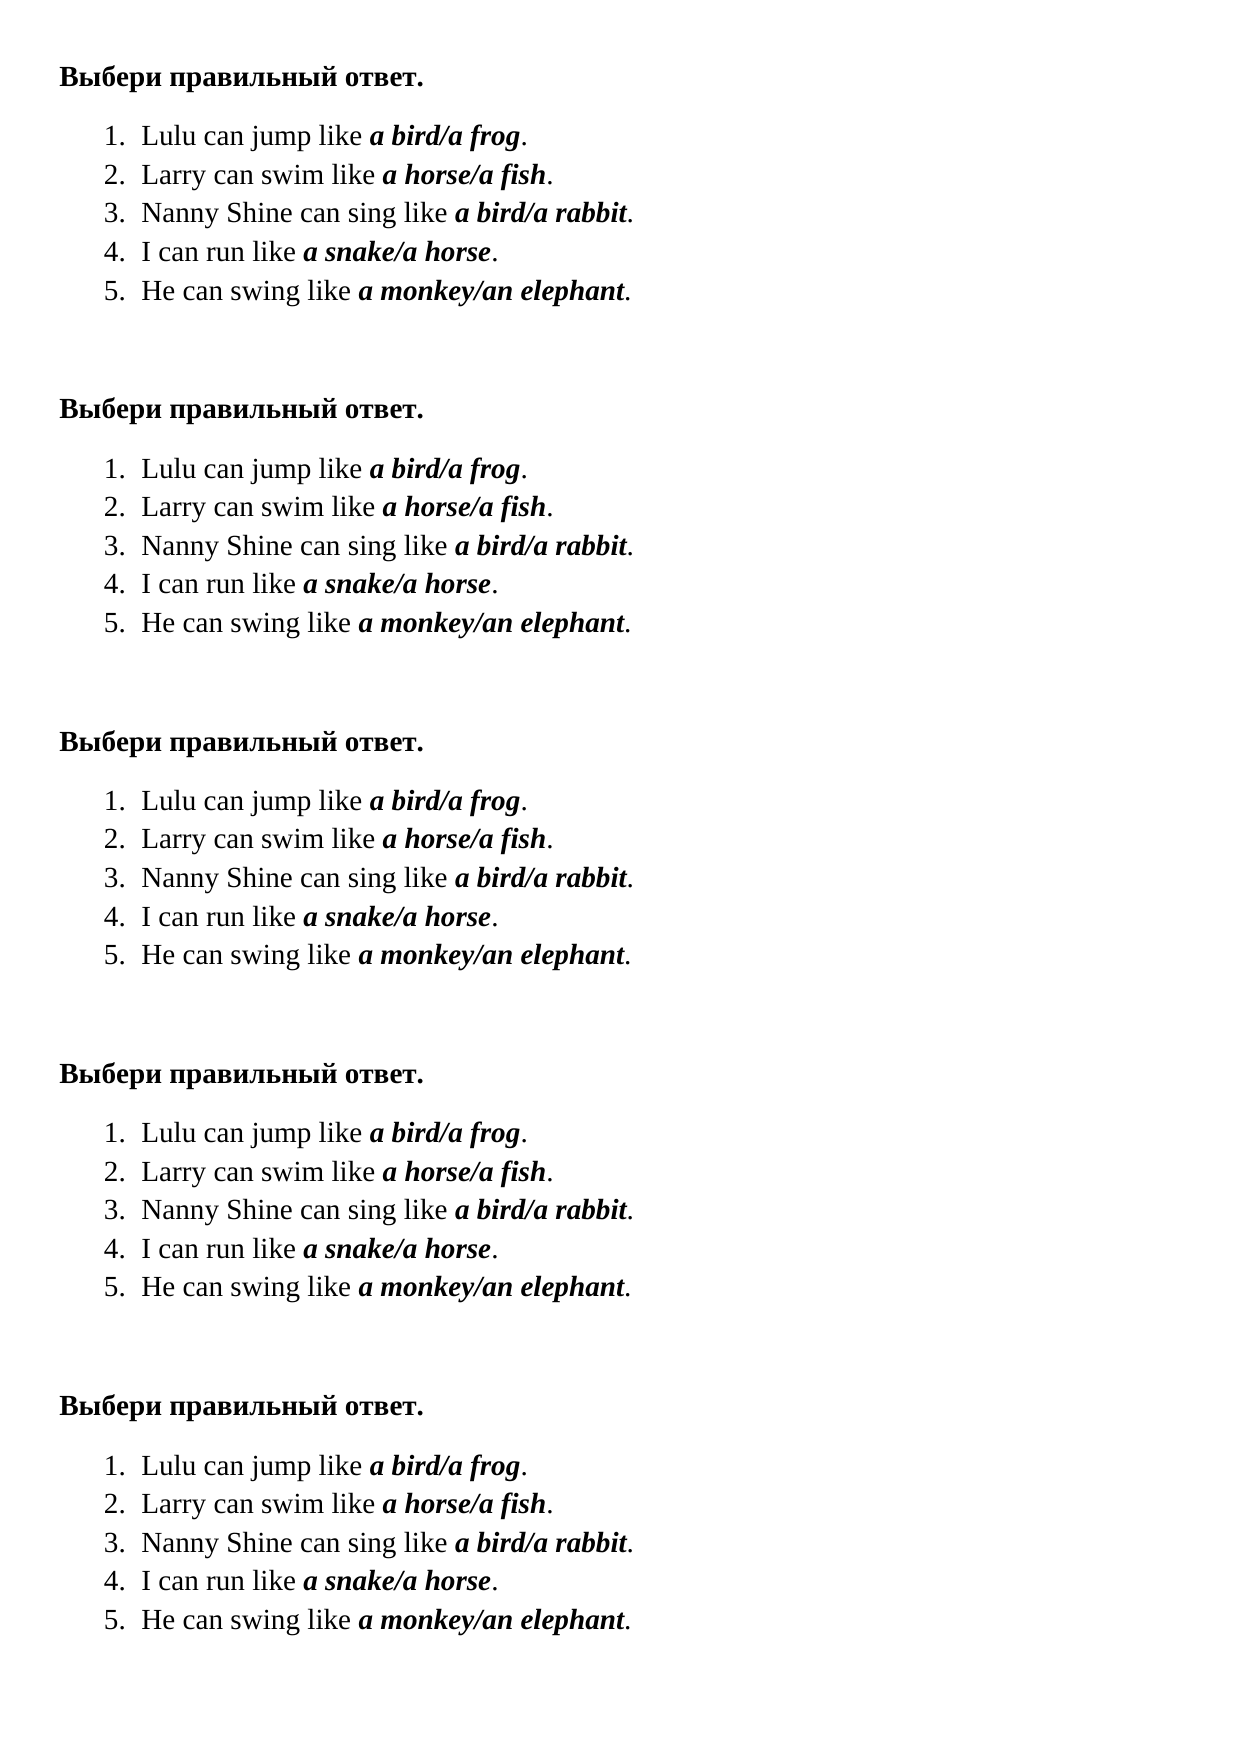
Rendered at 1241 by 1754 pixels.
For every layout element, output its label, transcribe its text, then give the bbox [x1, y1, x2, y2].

list Larry can swim like a horse/a fish. [104, 157, 1181, 191]
list Nanny Shine can sing like a bird/a rabbit. [104, 196, 1181, 229]
list He can swing like a monkey/an elephant. [104, 937, 1181, 971]
list He can swing like a monkey/an elephant. [104, 605, 1181, 638]
text Выбери правильный ответ. [59, 59, 1181, 93]
text Выбери правильный ответ. [59, 1388, 1181, 1422]
list Larry can swim like a horse/a fish. [104, 822, 1181, 855]
list Larry can swim like a horse/a fish. [104, 1154, 1181, 1187]
list He can swing like a monkey/an elephant. [104, 1602, 1181, 1635]
list Lulu can jump like a bird/a frog. [104, 1448, 1181, 1481]
list Lulu can jump like a bird/a frog. [104, 783, 1181, 817]
list Nanny Shine can sing like a bird/a rabbit. [104, 860, 1181, 894]
list I can run like a snake/a horse. [104, 566, 1181, 600]
list Larry can swim like a horse/a fish. [104, 1486, 1181, 1520]
list Larry can swim like a horse/a fish. [104, 489, 1181, 523]
list Nanny Shine can sing like a bird/a rabbit. [104, 528, 1181, 561]
list Nanny Shine can sing like a bird/a rabbit. [104, 1192, 1181, 1226]
list He can swing like a monkey/an elephant. [104, 1269, 1181, 1303]
list Nanny Shine can sing like a bird/a rabbit. [104, 1525, 1181, 1558]
list Lulu can jump like a bird/a frog. [104, 451, 1181, 484]
list Lulu can jump like a bird/a frog. [104, 118, 1181, 152]
list I can run like a snake/a horse. [104, 1563, 1181, 1597]
list I can run like a snake/a horse. [104, 234, 1181, 268]
list He can swing like a monkey/an elephant. [104, 273, 1181, 306]
text Выбери правильный ответ. [59, 724, 1181, 757]
list I can run like a snake/a horse. [104, 1231, 1181, 1264]
list I can run like a snake/a horse. [104, 899, 1181, 932]
list Lulu can jump like a bird/a frog. [104, 1115, 1181, 1149]
text Выбери правильный ответ. [59, 391, 1181, 425]
text Выбери правильный ответ. [59, 1056, 1181, 1089]
